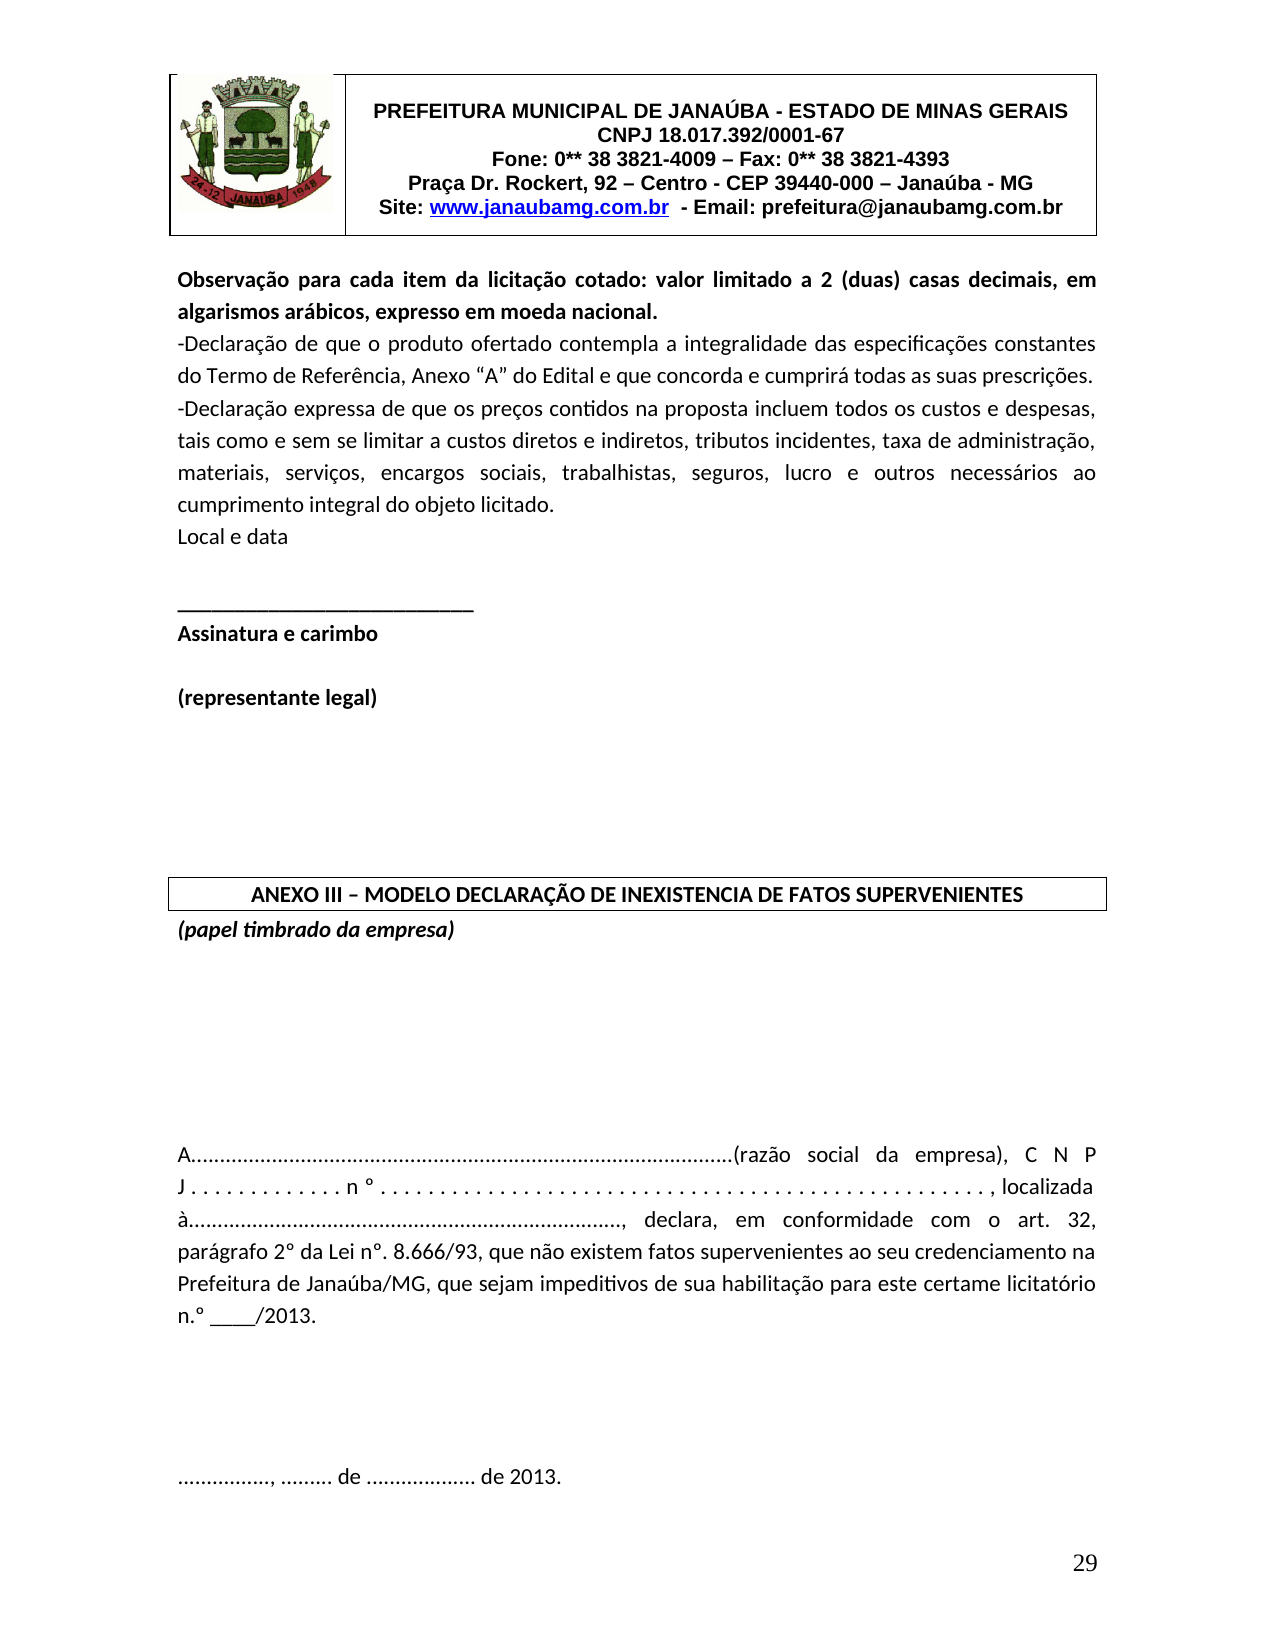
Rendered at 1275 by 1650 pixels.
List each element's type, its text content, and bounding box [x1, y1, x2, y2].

text A..............................................................................................(razão social da empresa), C N P J . . . . . . . . . . . . . n º . . . . . . . . . . . . . . . . . . . . . . . . . . . . . . . . . . . . . . . . . . . . . . . . . . . , localizada à..........................................................................., declara, em conformidade com o art. 32, parágrafo 2º da Lei nº. 8.666/93, que não existem fatos supervenientes ao seu credenciamento na Prefeitura de Janaúba/MG, que sejam impeditivos de sua habilitação para este certame licitatório n.º ____/2013. [177, 1140, 1098, 1329]
text (papel timbrado da empresa) [177, 915, 1098, 943]
text ANEXO III – MODELO DECLARAÇÃO DE INEXISTENCIA DE FATOS SUPERVENIENTES [169, 878, 1106, 910]
text (representante legal) [177, 683, 1098, 711]
text -Declaração expressa de que os preços contidos na proposta incluem todos os custos e despesas, tais como e sem se limitar a custos diretos e indiretos, tributos incidentes, taxa de administração, materiais, serviços, encargos sociais, trabalhistas, seguros, lucro e outros necessários ao cumprimento integral do objeto licitado. [177, 394, 1098, 518]
text __________________________ [177, 587, 1098, 615]
text -Declaração de que o produto ofertado contempla a integralidade das especificações constantes do Termo de Referência, Anexo “A” do Edital e que concorda e cumprirá todas as suas prescrições. [177, 329, 1098, 389]
picture [177, 74, 334, 213]
text Assinatura e carimbo [177, 619, 1098, 647]
text Local e data [177, 522, 1098, 551]
text Observação para cada item da licitação cotado: valor limitado a 2 (duas) casas decimais, em algarismos arábicos, expresso em moeda nacional. [177, 265, 1098, 325]
text ................, ......... de ................... de 2013. [177, 1462, 1098, 1490]
